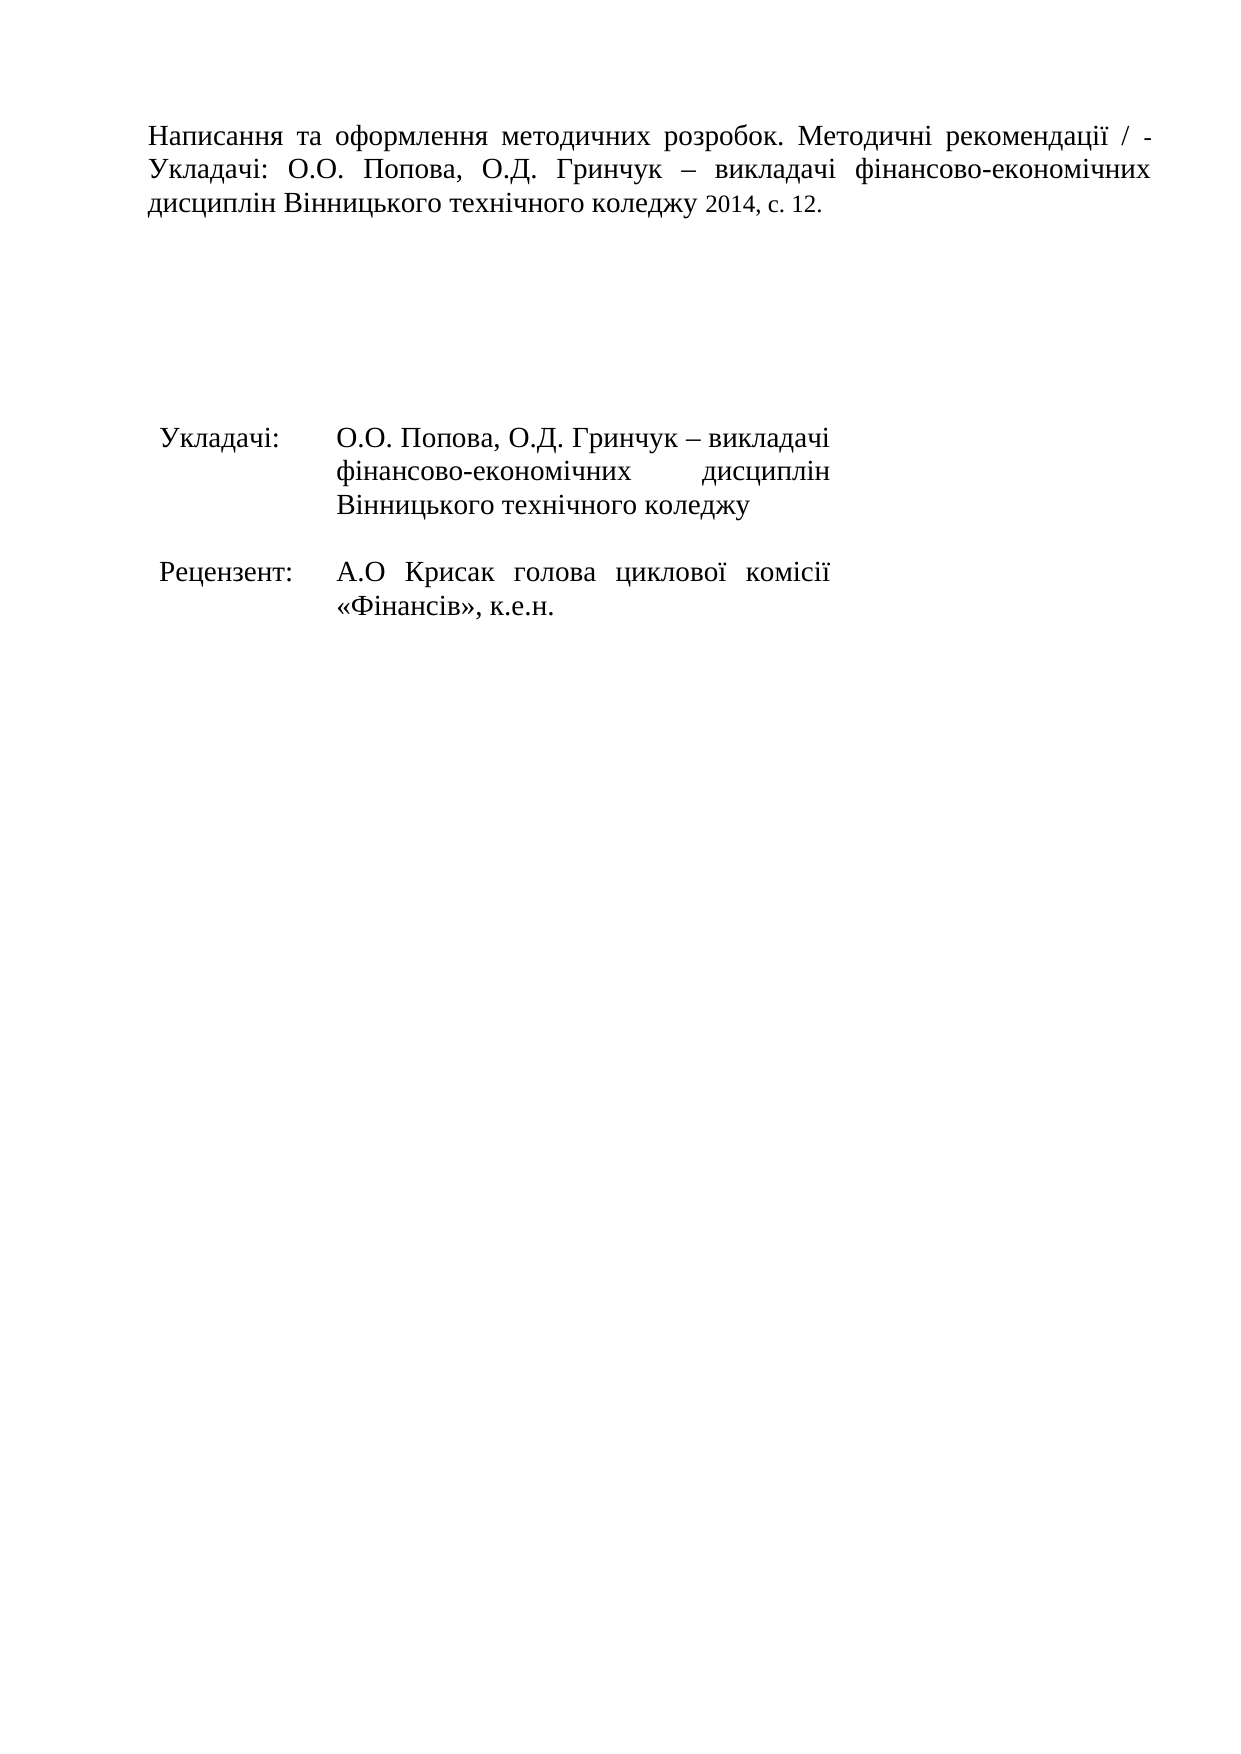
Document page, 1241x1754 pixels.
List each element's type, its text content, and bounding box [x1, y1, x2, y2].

table_header Укладачі: [148, 420, 325, 554]
table_cell Рецензент: [148, 554, 325, 655]
text Написання та оформлення методичних розробок. Методичні рекомендації / - Укладачі: О.О. Попова, О.Д. Гринчук – викладачі фінансово-економічних дисциплін Вінницького технічного коледжу 2014, с. 12. [148, 118, 1152, 219]
table_cell А.О Крисак голова циклової комісії «Фінансів», к.е.н. [325, 554, 842, 655]
table_header О.О. Попова, О.Д. Гринчук – викладачі фінансово-економічних дисциплін Вінницького технічного коледжу [325, 420, 842, 554]
